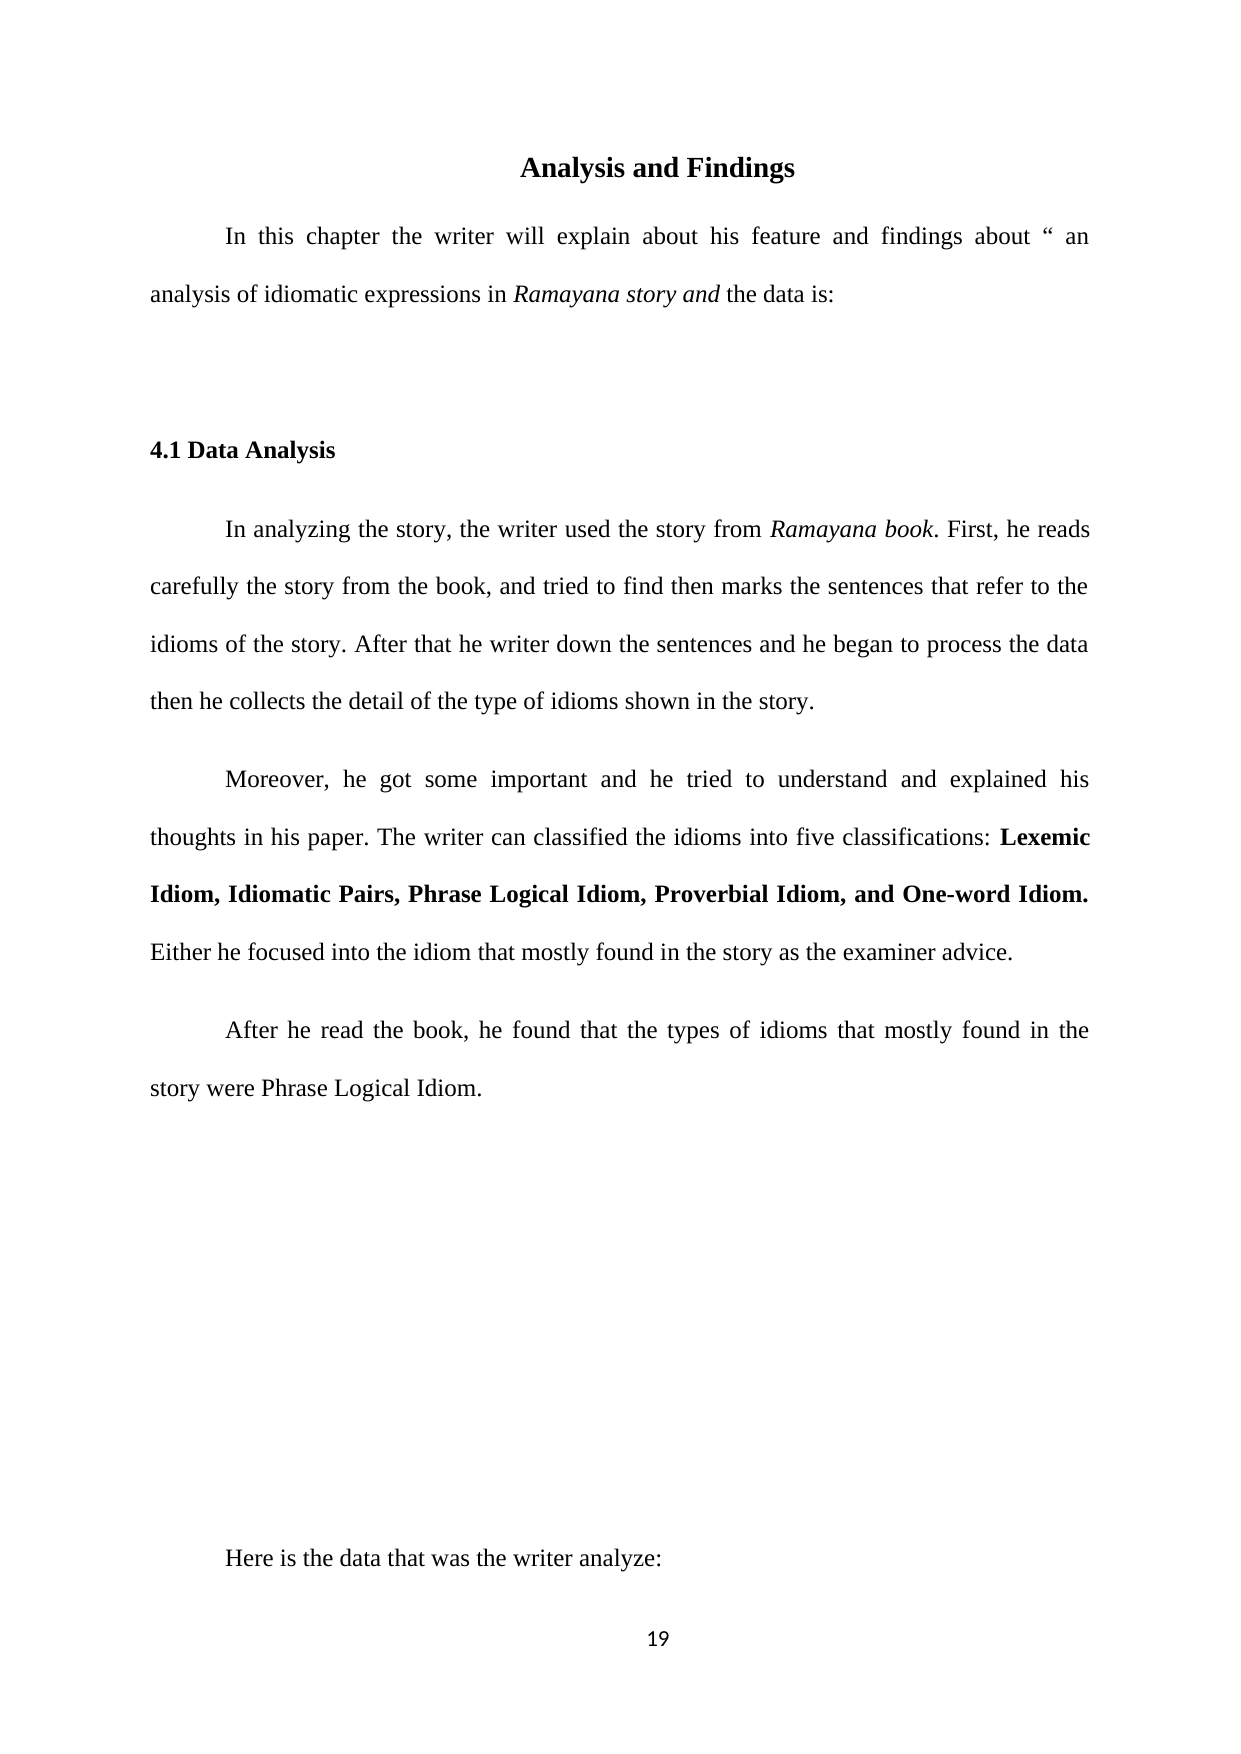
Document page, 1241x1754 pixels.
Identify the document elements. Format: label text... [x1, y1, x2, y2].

text 4.1 Data Analysis [150, 435, 1090, 464]
text After he read the book, he found that the types of idioms that mostly found in the story were Phrase Logical Idiom. [150, 1015, 1090, 1102]
text In analyzing the story, the writer used the story from Ramayana book. First, he reads carefully the story from the book, and tried to find then marks the sentences that refer to the idioms of the story. After that he writer down the sentences and he began to process the data then he collects the detail of the type of idioms shown in the story. [150, 514, 1090, 715]
text Moreover, he got some important and he tried to understand and explained his thoughts in his paper. The writer can classified the idioms into five classifications: Lexemic Idiom, Idiomatic Pairs, Phrase Logical Idiom, Proverbial Idiom, and One-word Idiom. Either he focused into the idiom that mostly found in the story as the examiner advice. [150, 764, 1090, 966]
text In this chapter the writer will explain about his feature and findings about “ an analysis of idiomatic expressions in Ramayana story and the data is: [150, 221, 1090, 307]
text Here is the data that was the writer analyze: [150, 1543, 1090, 1572]
text Analysis and Findings [150, 150, 1090, 183]
